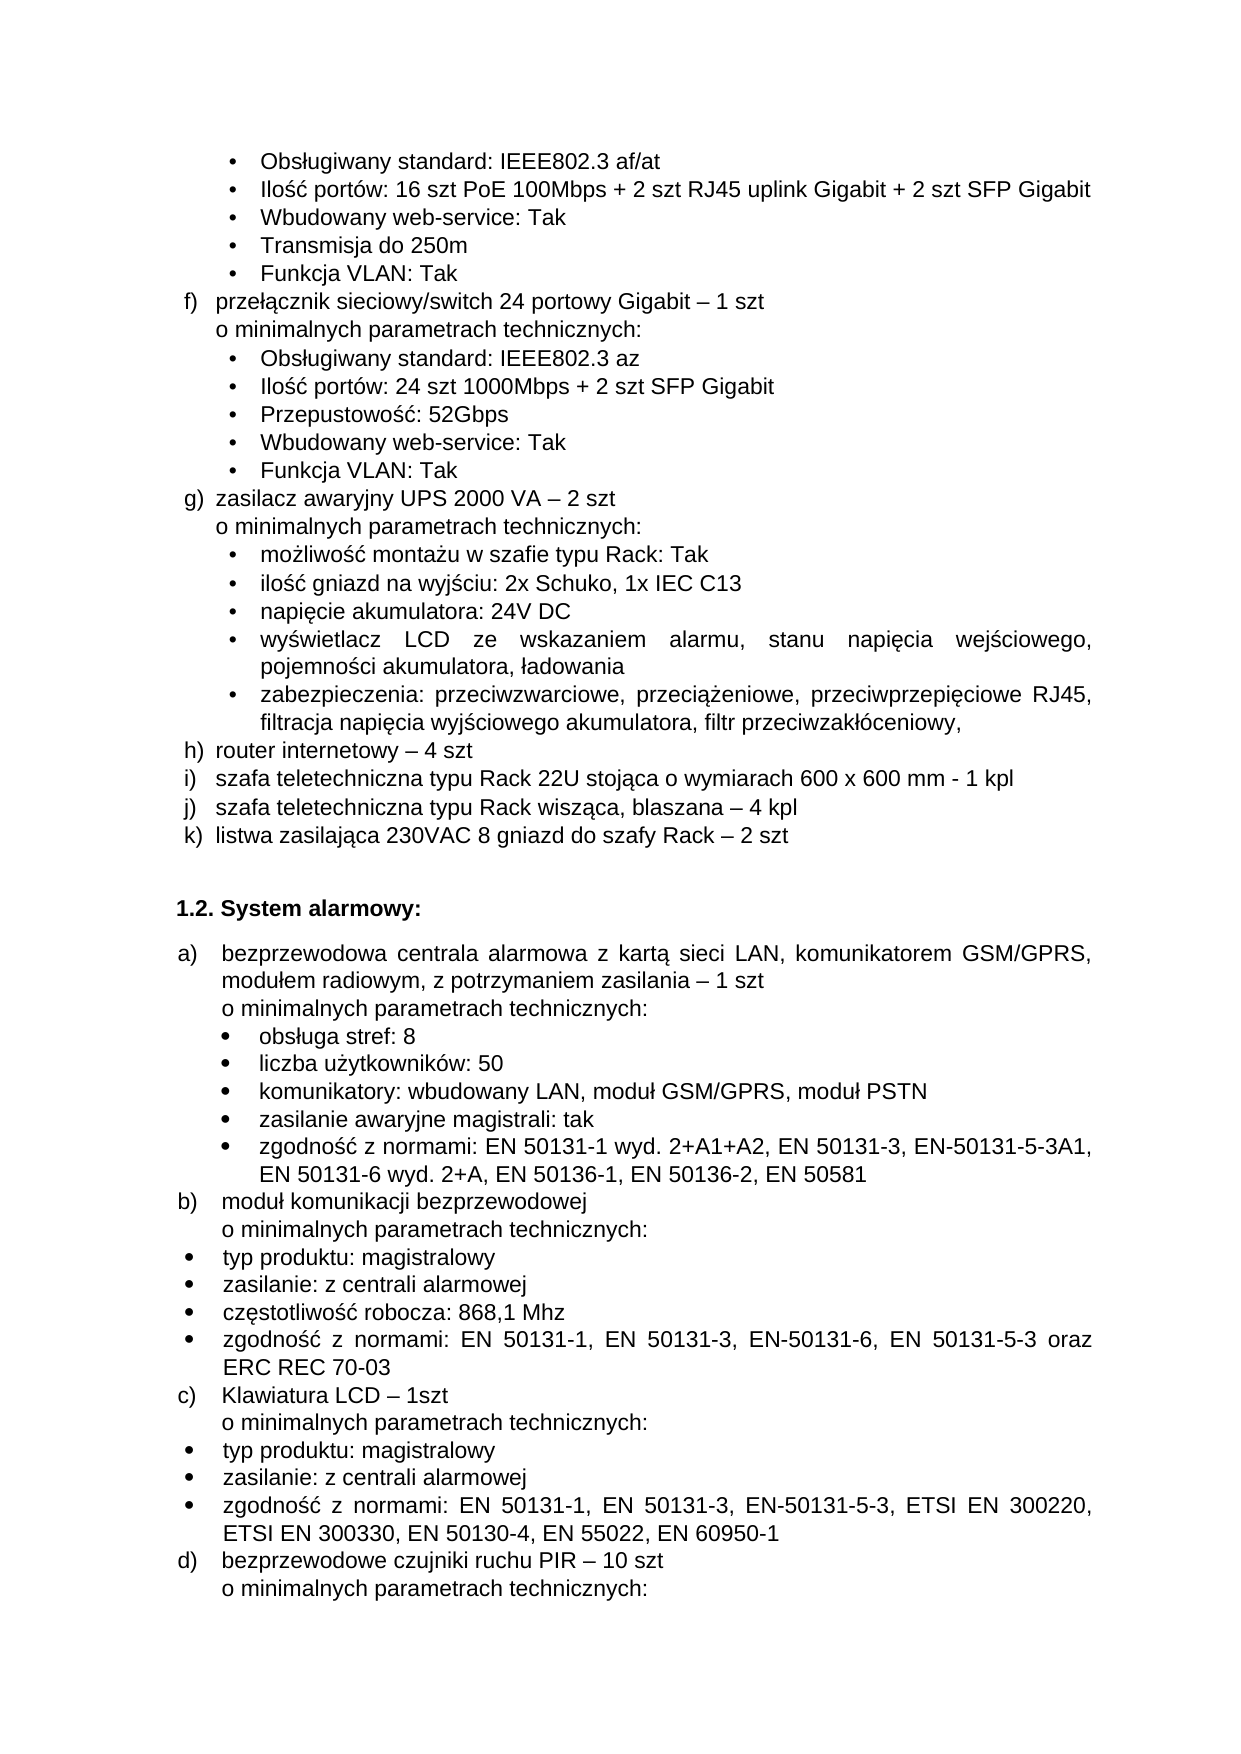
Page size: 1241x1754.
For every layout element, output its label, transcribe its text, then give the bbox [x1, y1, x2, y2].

list częstotliwość robocza: 868,1 Mhz [185, 1299, 1093, 1325]
list Ilość portów: 24 szt 1000Mbps + 2 szt SFP Gigabit [229, 373, 1093, 399]
list listwa zasilająca 230VAC 8 gniazd do szafy Rack – 2 szt [184, 822, 1093, 848]
text 1.2. System alarmowy: [176, 895, 1093, 921]
list typ produktu: magistralowy [185, 1243, 1093, 1270]
list o minimalnych parametrach technicznych: [177, 1575, 1093, 1601]
text o minimalnych parametrach technicznych: [215, 316, 1093, 343]
list komunikatory: wbudowany LAN, moduł GSM/GPRS, moduł PSTN [221, 1078, 1093, 1104]
list zasilacz awaryjny UPS 2000 VA – 2 szt [184, 485, 1093, 511]
list Obsługiwany standard: IEEE802.3 af/at [229, 148, 1093, 174]
list bezprzewodowe czujniki ruchu PIR – 10 szt [177, 1547, 1093, 1573]
list Funkcja VLAN: Tak [229, 457, 1093, 483]
list o minimalnych parametrach technicznych: [221, 995, 1093, 1021]
list wyświetlacz LCD ze wskazaniem alarmu, stanu napięcia wejściowego, pojemności akumulatora, ładowania [229, 626, 1093, 680]
list Wbudowany web-service: Tak [229, 204, 1093, 230]
list przełącznik sieciowy/switch 24 portowy Gigabit – 1 szt [184, 288, 1093, 314]
list liczba użytkowników: 50 [221, 1050, 1093, 1077]
list zasilanie: z centrali alarmowej [185, 1271, 1093, 1297]
list Obsługiwany standard: IEEE802.3 az [229, 344, 1093, 371]
list Ilość portów: 16 szt PoE 100Mbps + 2 szt RJ45 uplink Gigabit + 2 szt SFP Gigabit [229, 176, 1093, 202]
list zgodność z normami: EN 50131-1, EN 50131-3, EN-50131-6, EN 50131-5-3 oraz ERC REC 70-03 [185, 1326, 1093, 1380]
list zgodność z normami: EN 50131-1 wyd. 2+A1+A2, EN 50131-3, EN-50131-5-3A1, EN 50131-6 wyd. 2+A, EN 50136-1, EN 50136-2, EN 50581 [221, 1133, 1093, 1187]
list zgodność z normami: EN 50131-1, EN 50131-3, EN-50131-5-3, ETSI EN 300220, ETSI EN 300330, EN 50130-4, EN 55022, EN 60950-1 [185, 1492, 1093, 1546]
list typ produktu: magistralowy [185, 1437, 1093, 1463]
list możliwość montażu w szafie typu Rack: Tak [229, 541, 1093, 568]
list Transmisja do 250m [229, 232, 1093, 258]
text o minimalnych parametrach technicznych: [215, 513, 1093, 539]
list moduł komunikacji bezprzewodowej [177, 1188, 1093, 1215]
list Przepustowość: 52Gbps [229, 401, 1093, 427]
list ilość gniazd na wyjściu: 2x Schuko, 1x IEC C13 [229, 569, 1093, 596]
list o minimalnych parametrach technicznych: [177, 1216, 1093, 1242]
list o minimalnych parametrach technicznych: [177, 1409, 1093, 1436]
list szafa teletechniczna typu Rack 22U stojąca o wymiarach 600 x 600 mm - 1 kpl [184, 765, 1093, 792]
list napięcie akumulatora: 24V DC [229, 598, 1093, 624]
list obsługa stref: 8 [221, 1023, 1093, 1049]
list bezprzewodowa centrala alarmowa z kartą sieci LAN, komunikatorem GSM/GPRS, modułem radiowym, z potrzymaniem zasilania – 1 szt [177, 940, 1093, 994]
list zabezpieczenia: przeciwzwarciowe, przeciążeniowe, przeciwprzepięciowe RJ45, filtracja napięcia wyjściowego akumulatora, filtr przeciwzakłóceniowy, [229, 681, 1093, 735]
list router internetowy – 4 szt [184, 737, 1093, 763]
list Funkcja VLAN: Tak [229, 260, 1093, 286]
list zasilanie awaryjne magistrali: tak [221, 1106, 1093, 1132]
list Wbudowany web-service: Tak [229, 429, 1093, 455]
list Klawiatura LCD – 1szt [177, 1382, 1093, 1408]
list zasilanie: z centrali alarmowej [185, 1464, 1093, 1491]
list szafa teletechniczna typu Rack wisząca, blaszana – 4 kpl [184, 793, 1093, 820]
